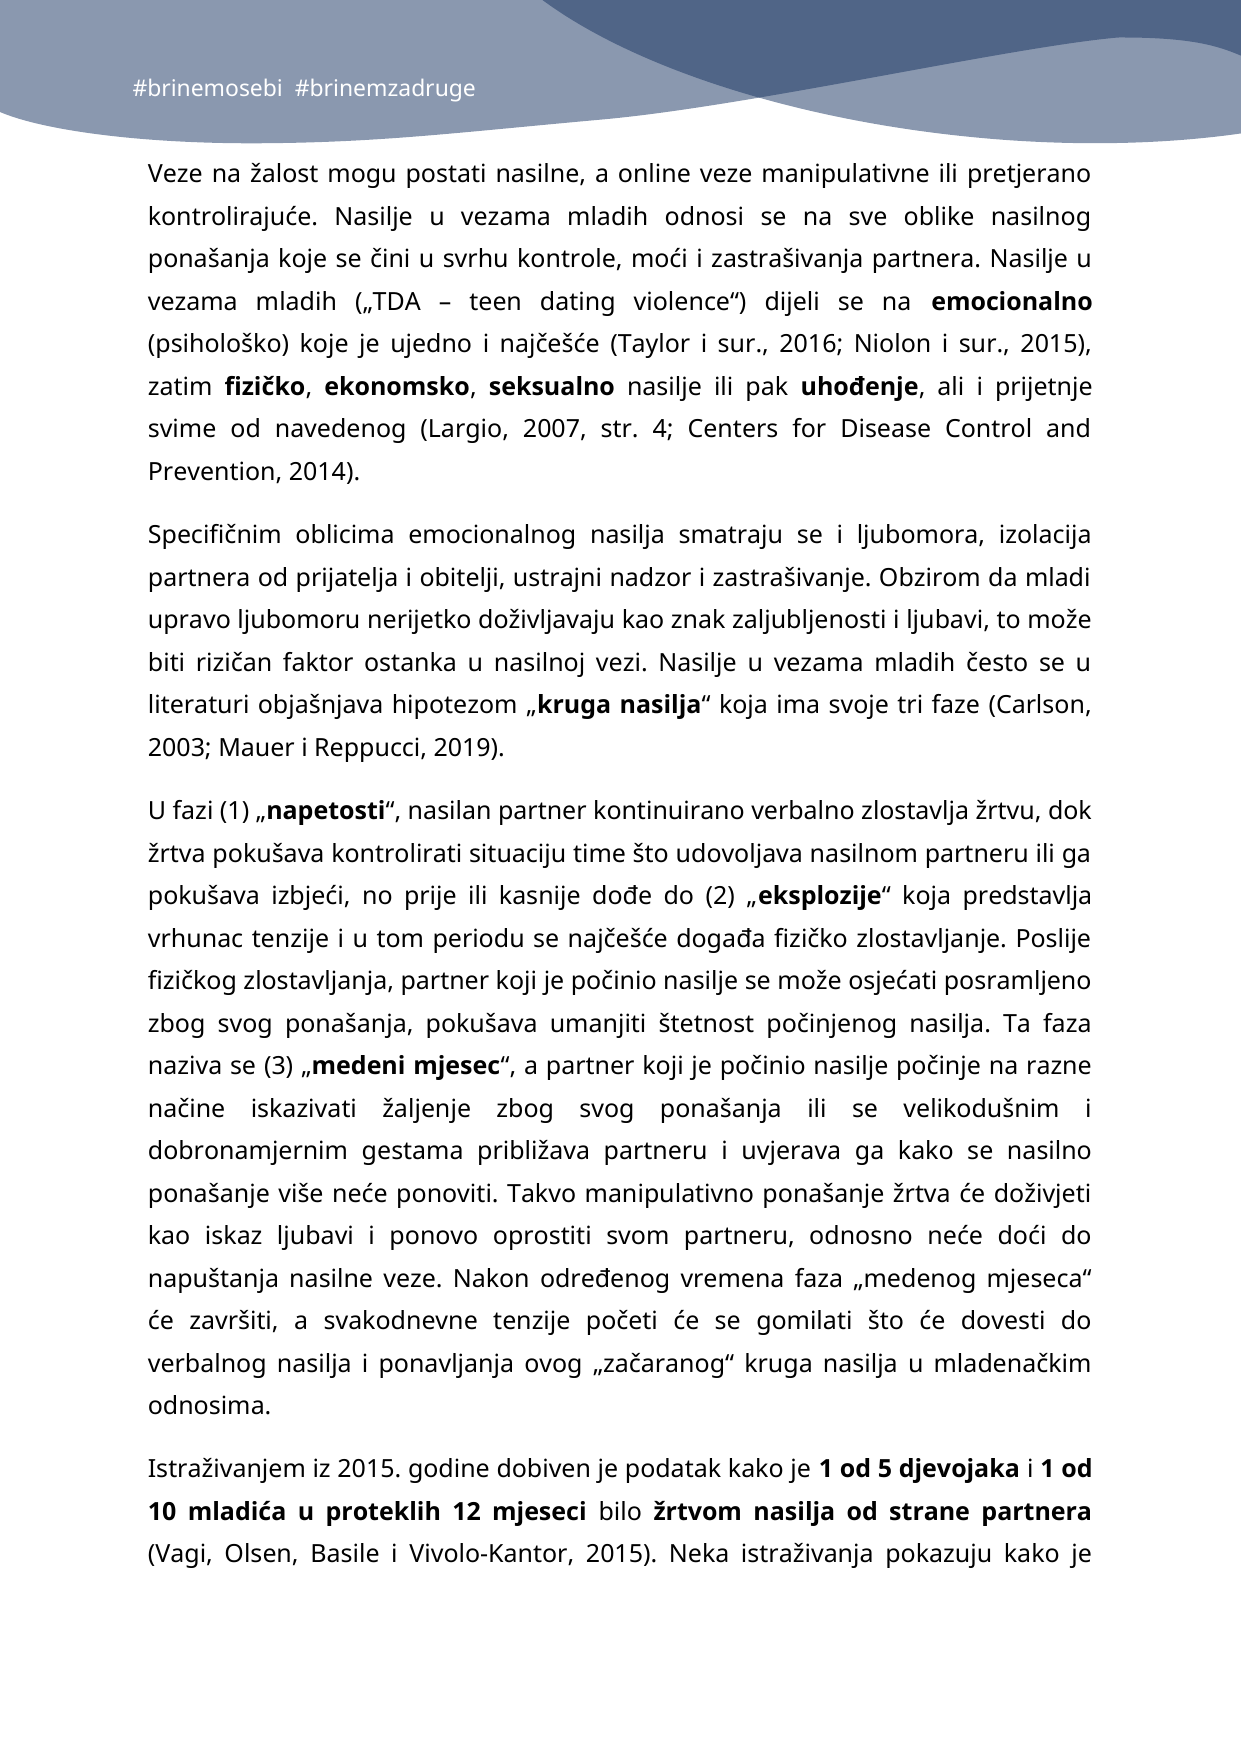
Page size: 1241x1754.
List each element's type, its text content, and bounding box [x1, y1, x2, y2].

text Veze na žalost mogu postati nasilne, a online veze manipulativne ili pretjerano kontrolirajuće. Nasilje u vezama mladih odnosi se na sve oblike nasilnog ponašanja koje se čini u svrhu kontrole, moći i zastrašivanja partnera. Nasilje u vezama mladih („TDA – teen dating violence“) dijeli se na emocionalno (psihološko) koje je ujedno i najčešće (Taylor i sur., 2016; Niolon i sur., 2015), zatim fizičko, ekonomsko, seksualno nasilje ili pak uhođenje, ali i prijetnje svime od navedenog (Largio, 2007, str. 4; Centers for Disease Control and Prevention, 2014). [148, 148, 1093, 488]
text U fazi (1) „napetosti“, nasilan partner kontinuirano verbalno zlostavlja žrtvu, dok žrtva pokušava kontrolirati situaciju time što udovoljava nasilnom partneru ili ga pokušava izbjeći, no prije ili kasnije dođe do (2) „eksplozije“ koja predstavlja vrhunac tenzije i u tom periodu se najčešće događa fizičko zlostavljanje. Poslije fizičkog zlostavljanja, partner koji je počinio nasilje se može osjećati posramljeno zbog svog ponašanja, pokušava umanjiti štetnost počinjenog nasilja. Ta faza naziva se (3) „medeni mjesec“, a partner koji je počinio nasilje počinje na razne načine iskazivati žaljenje zbog svog ponašanja ili se velikodušnim i dobronamjernim gestama približava partneru i uvjerava ga kako se nasilno ponašanje više neće ponoviti. Takvo manipulativno ponašanje žrtva će doživjeti kao iskaz ljubavi i ponovo oprostiti svom partneru, odnosno neće doći do napuštanja nasilne veze. Nakon određenog vremena faza „medenog mjeseca“ će završiti, a svakodnevne tenzije početi će se gomilati što će dovesti do verbalnog nasilja i ponavljanja ovog „začaranog“ kruga nasilja u mladenačkim odnosima. [148, 784, 1093, 1422]
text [148, 1443, 1093, 1570]
text Specifičnim oblicima emocionalnog nasilja smatraju se i ljubomora, izolacija partnera od prijatelja i obitelji, ustrajni nadzor i zastrašivanje. Obzirom da mladi upravo ljubomoru nerijetko doživljavaju kao znak zaljubljenosti i ljubavi, to može biti rizičan faktor ostanka u nasilnoj vezi. Nasilje u vezama mladih često se u literaturi objašnjava hipotezom „kruga nasilja“ koja ima svoje tri faze (Carlson, 2003; Mauer i Reppucci, 2019). [148, 508, 1093, 763]
